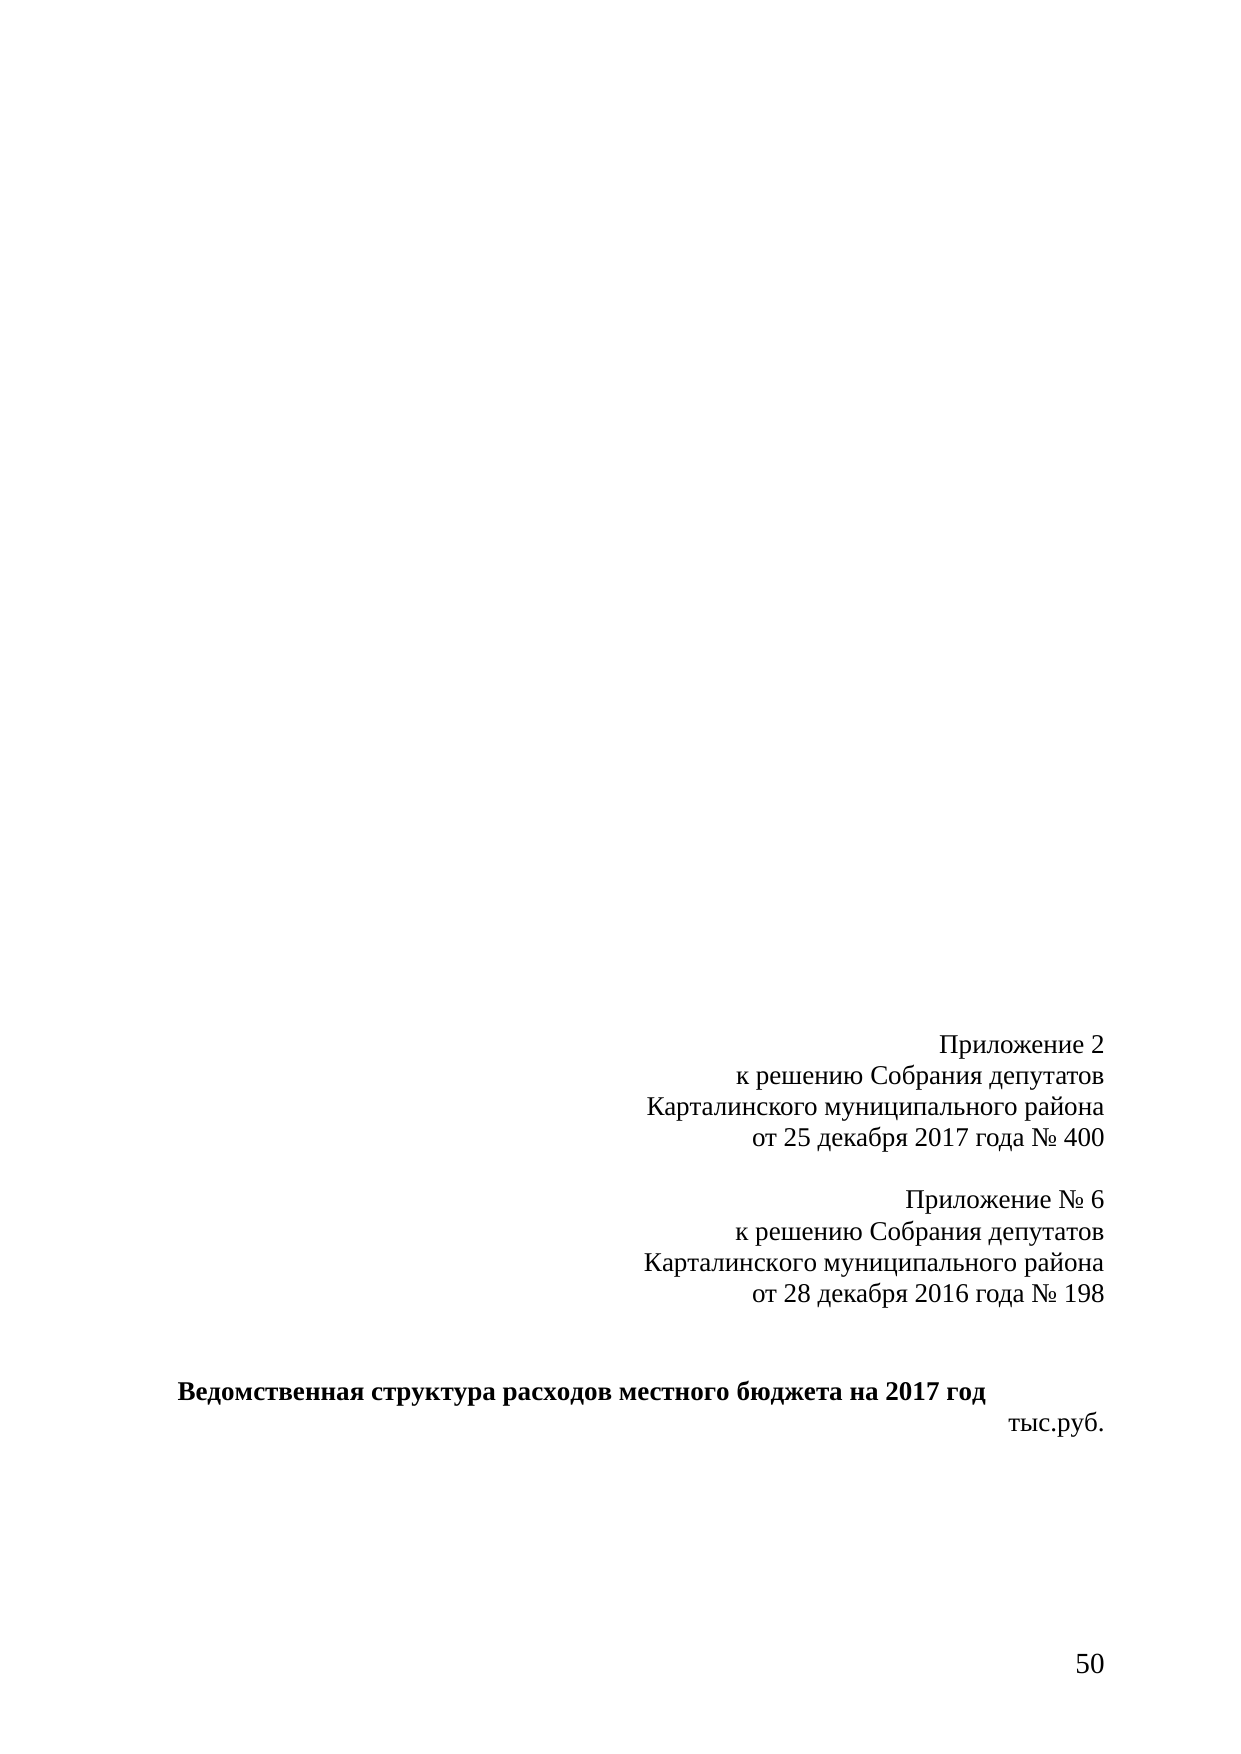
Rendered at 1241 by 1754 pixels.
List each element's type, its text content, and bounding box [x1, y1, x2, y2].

title к решению Собрания депутатов [59, 1059, 1104, 1090]
title Приложение 2 [59, 1028, 1104, 1059]
title от 28 декабря 2016 года № 198 [59, 1277, 1104, 1308]
text Карталинского муниципального района [59, 1246, 1104, 1277]
text Ведомственная структура расходов местного бюджета на 2017 год [59, 1375, 1104, 1406]
text Приложение № 6 [59, 1183, 1104, 1215]
text тыс.руб. [59, 1406, 1104, 1437]
text к решению Собрания депутатов [59, 1215, 1104, 1246]
title от 25 декабря 2017 года № 400 [59, 1121, 1104, 1152]
title Карталинского муниципального района [59, 1090, 1104, 1121]
